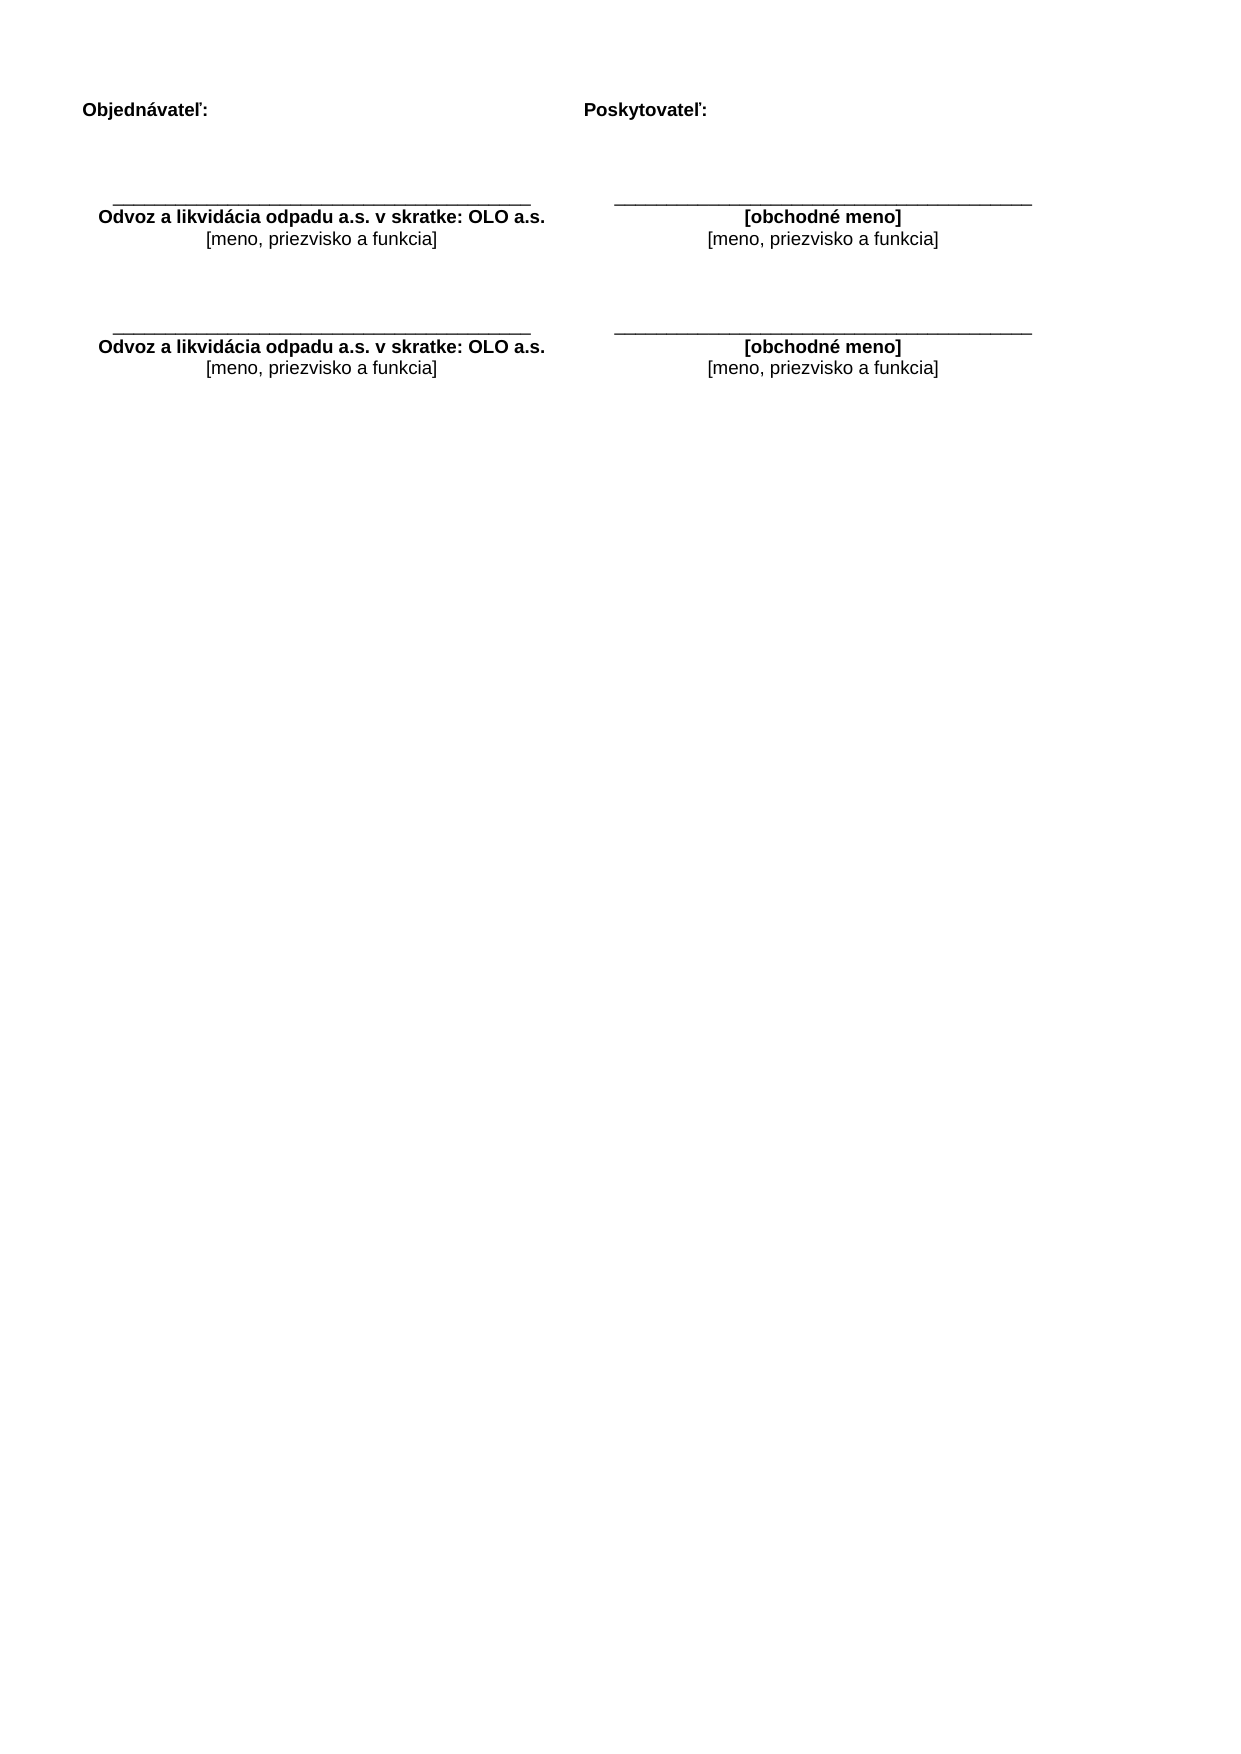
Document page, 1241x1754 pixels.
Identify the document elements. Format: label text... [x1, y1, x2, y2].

table_cell ________________________________________ Odvoz a likvidácia odpadu a.s. v skratke: OLO a.s. [meno, priezvisko a funkcia] [71, 271, 572, 379]
table_cell ________________________________________ [obchodné meno] [meno, priezvisko a funkcia] [572, 271, 1074, 379]
table_cell Poskytovateľ: ________________________________________ [obchodné meno] [meno, priezvisko a funkcia] [572, 77, 1074, 271]
table_cell Objednávateľ: ________________________________________ Odvoz a likvidácia odpadu a.s. v skratke: OLO a.s. [meno, priezvisko a funkcia] [71, 77, 572, 271]
